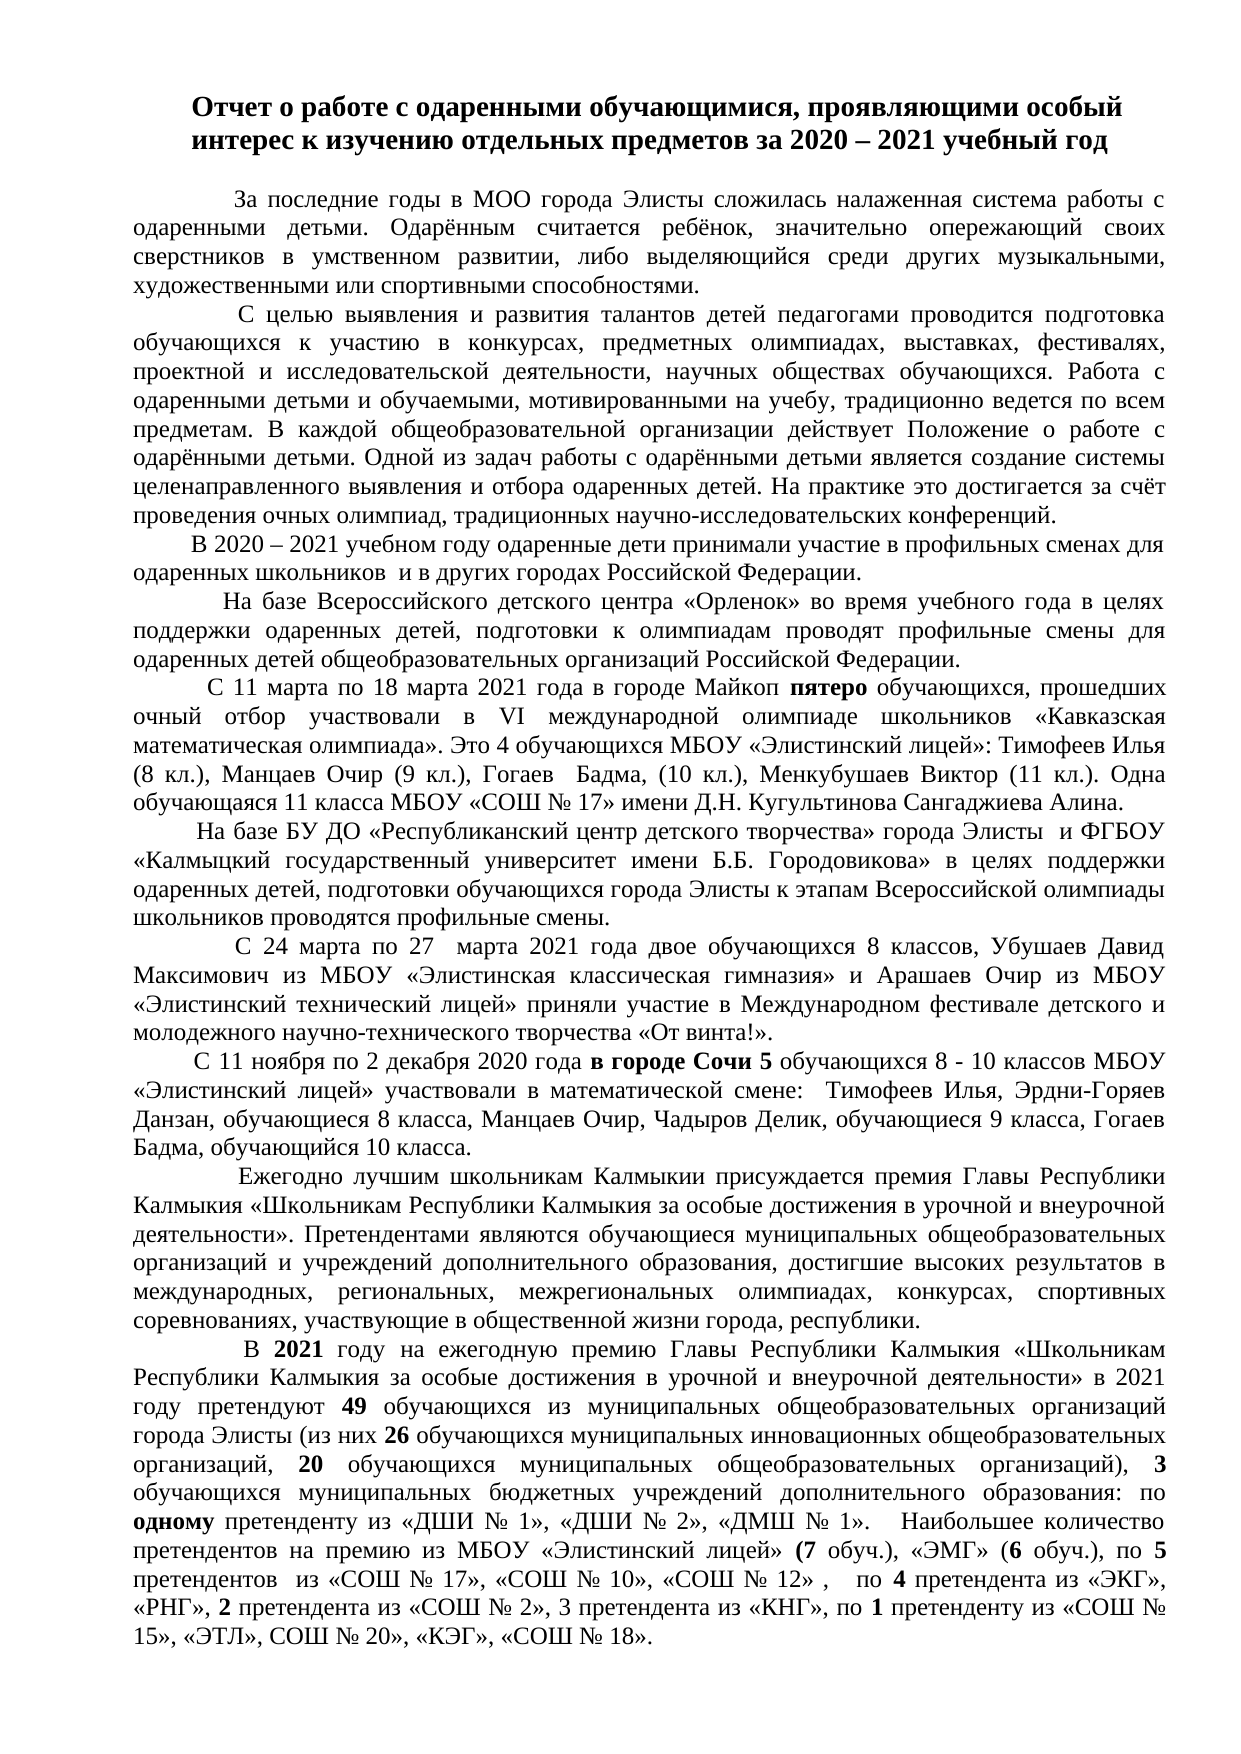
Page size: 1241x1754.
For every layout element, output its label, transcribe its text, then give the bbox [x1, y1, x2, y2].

text Отчет о работе с одаренными обучающимися, проявляющими особый интерес к изучению отдельных предметов за 2020 – 2021 учебный год [133, 89, 1167, 156]
text В 2021 году на ежегодную премию Главы Республики Калмыкия «Школьникам Республики Калмыкия за особые достижения в урочной и внеурочной деятельности» в 2021 году претендуют 49 обучающихся из муниципальных общеобразовательных организаций города Элисты (из них 26 обучающихся муниципальных инновационных общеобразовательных организаций, 20 обучающихся муниципальных общеобразовательных организаций), 3 обучающихся муниципальных бюджетных учреждений дополнительного образования: по одному претенденту из «ДШИ № 1», «ДШИ № 2», «ДМШ № 1». Наибольшее количество претендентов на премию из МБОУ «Элистинский лицей» (7 обуч.), «ЭМГ» (6 обуч.), по 5 претендентов из «СОШ № 17», «СОШ № 10», «СОШ № 12» , по 4 претендента из «ЭКГ», «РНГ», 2 претендента из «СОШ № 2», 3 претендента из «КНГ», по 1 претенденту из «СОШ № 15», «ЭТЛ», СОШ № 20», «КЭГ», «СОШ № 18». [133, 1334, 1167, 1650]
text Ежегодно лучшим школьникам Калмыкии присуждается премия Главы Республики Калмыкия «Школьникам Республики Калмыкия за особые достижения в урочной и внеурочной деятельности». Претендентами являются обучающиеся муниципальных общеобразовательных организаций и учреждений дополнительного образования, достигшие высоких результатов в международных, региональных, межрегиональных олимпиадах, конкурсах, спортивных соревнованиях, участвующие в общественной жизни города, республики. [133, 1161, 1167, 1334]
text С 11 ноября по 2 декабря 2020 года в городе Сочи 5 обучающихся 8 - 10 классов МБОУ «Элистинский лицей» участвовали в математической смене: Тимофеев Илья, Эрдни-Горяев Данзан, обучающиеся 8 класса, Манцаев Очир, Чадыров Делик, обучающиеся 9 класса, Гогаев Бадма, обучающийся 10 класса. [133, 1046, 1167, 1161]
text На базе Всероссийского детского центра «Орленок» во время учебного года в целях поддержки одаренных детей, подготовки к олимпиадам проводят профильные смены для одаренных детей общеобразовательных организаций Российской Федерации. [133, 586, 1167, 672]
text С целью выявления и развития талантов детей педагогами проводится подготовка обучающихся к участию в конкурсах, предметных олимпиадах, выставках, фестивалях, проектной и исследовательской деятельности, научных обществах обучающихся. Работа с одаренными детьми и обучаемыми, мотивированными на учебу, традиционно ведется по всем предметам. В каждой общеобразовательной организации действует Положение о работе с одарёнными детьми. Одной из задач работы с одарёнными детьми является создание системы целенаправленного выявления и отбора одаренных детей. На практике это достигается за счёт проведения очных олимпиад, традиционных научно-исследовательских конференций. [133, 299, 1167, 529]
text В 2020 – 2021 учебном году одаренные дети принимали участие в профильных сменах для одаренных школьников и в других городах Российской Федерации. [133, 529, 1167, 586]
text За последние годы в МОО города Элисты сложилась налаженная система работы с одаренными детьми. Одарённым считается ребёнок, значительно опережающий своих сверстников в умственном развитии, либо выделяющийся среди других музыкальными, художественными или спортивными способностями. [133, 184, 1167, 299]
text На базе БУ ДО «Республиканский центр детского творчества» города Элисты и ФГБОУ «Калмыцкий государственный университет имени Б.Б. Городовикова» в целях поддержки одаренных детей, подготовки обучающихся города Элисты к этапам Всероссийской олимпиады школьников проводятся профильные смены. [133, 816, 1167, 931]
text С 24 марта по 27 марта 2021 года двое обучающихся 8 классов, Убушаев Давид Максимович из МБОУ «Элистинская классическая гимназия» и Арашаев Очир из МБОУ «Элистинский технический лицей» приняли участие в Международном фестивале детского и молодежного научно-технического творчества «От винта!». [133, 931, 1167, 1046]
text С 11 марта по 18 марта 2021 года в городе Майкоп пятеро обучающихся, прошедших очный отбор участвовали в VI международной олимпиаде школьников «Кавказская математическая олимпиада». Это 4 обучающихся МБОУ «Элистинский лицей»: Тимофеев Илья (8 кл.), Манцаев Очир (9 кл.), Гогаев Бадма, (10 кл.), Менкубушаев Виктор (11 кл.). Одна обучающаяся 11 класса МБОУ «СОШ № 17» имени Д.Н. Кугультинова Сангаджиева Алина. [133, 672, 1167, 816]
